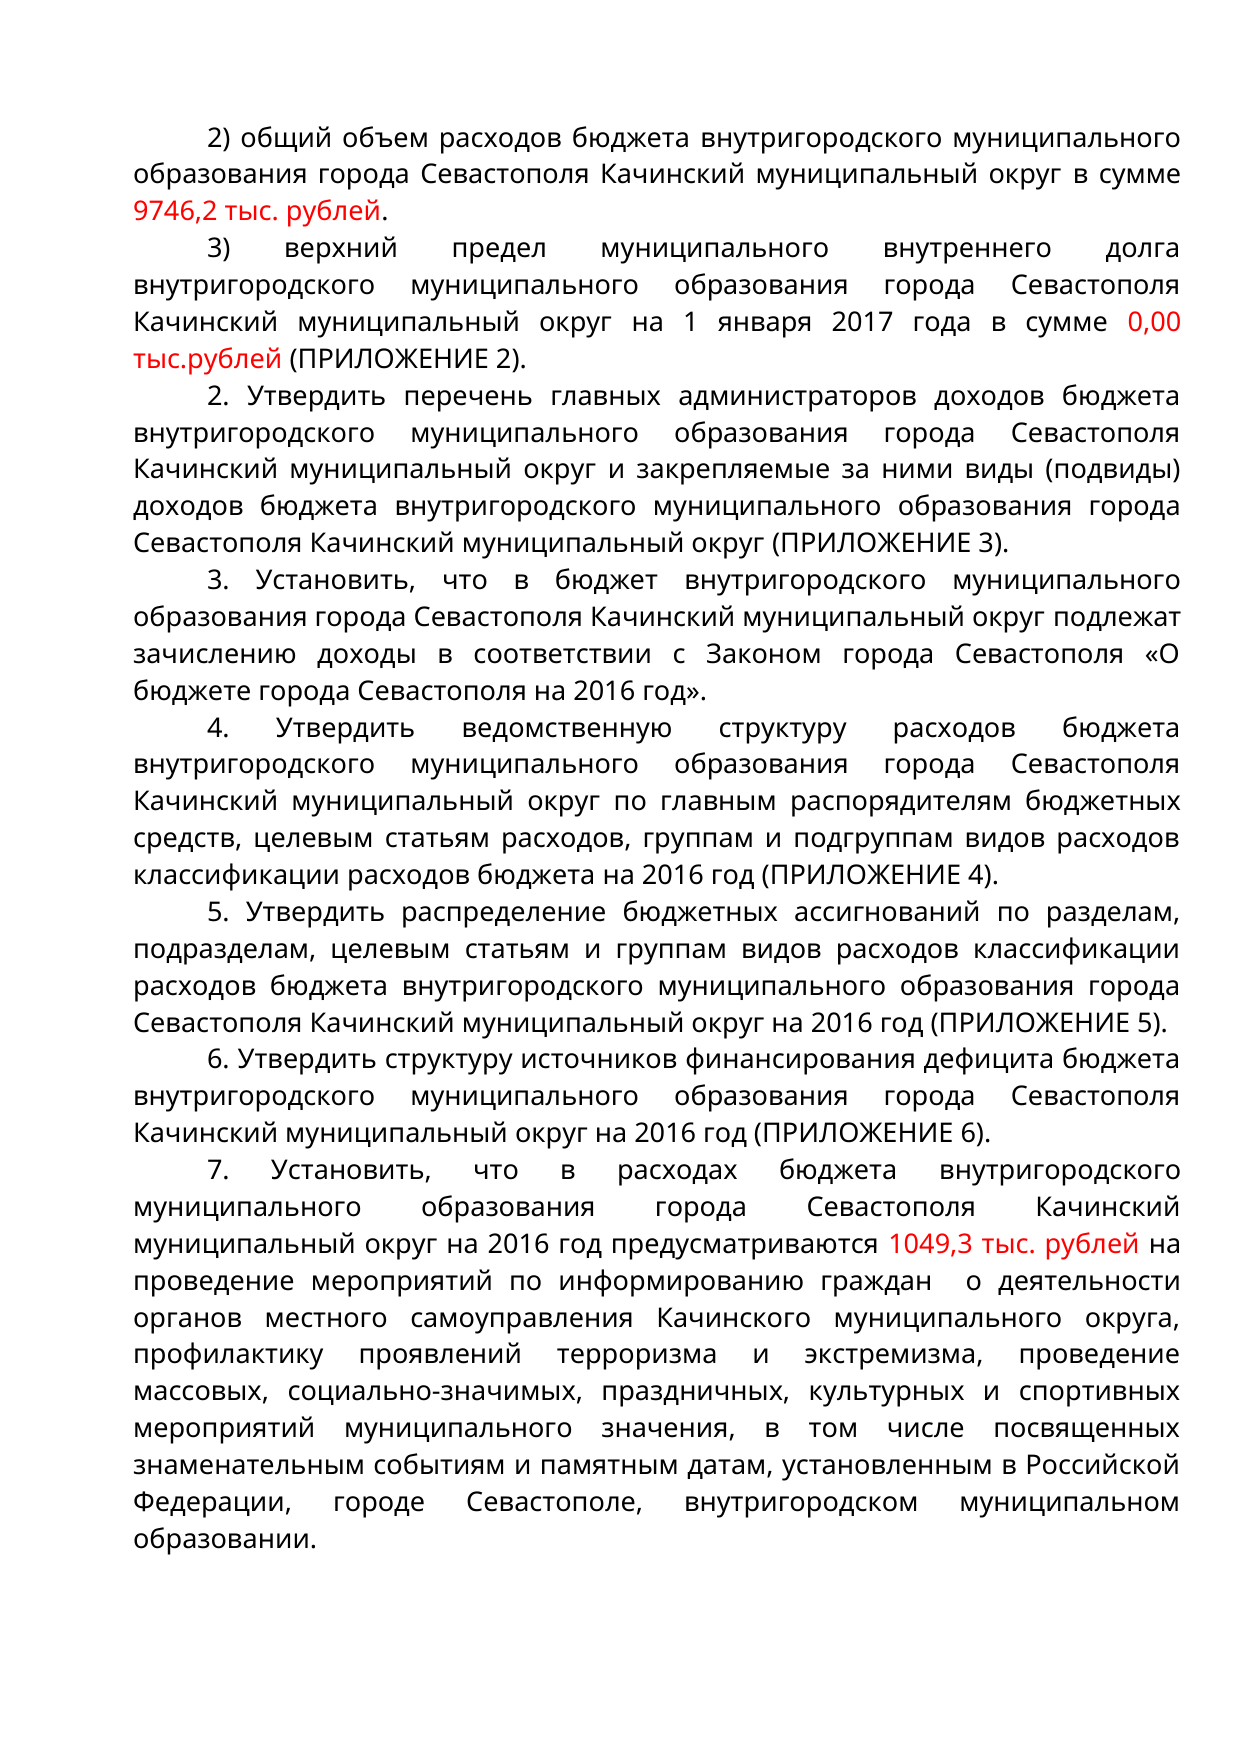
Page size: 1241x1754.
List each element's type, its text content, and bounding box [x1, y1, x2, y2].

text 6. Утвердить структуру источников финансирования дефицита бюджета внутригородского муниципального образования города Севастополя Качинский муниципальный округ на 2016 год (ПРИЛОЖЕНИЕ 6). [133, 1040, 1181, 1151]
text 4. Утвердить ведомственную структуру расходов бюджета внутригородского муниципального образования города Севастополя Качинский муниципальный округ по главным распорядителям бюджетных средств, целевым статьям расходов, группам и подгруппам видов расходов классификации расходов бюджета на 2016 год (ПРИЛОЖЕНИЕ 4). [133, 708, 1181, 892]
text 7. Установить, что в расходах бюджета внутригородского муниципального образования города Севастополя Качинский муниципальный округ на 2016 год предусматриваются 1049,3 тыс. рублей на проведение мероприятий по информированию граждан о деятельности органов местного самоуправления Качинского муниципального округа, профилактику проявлений терроризма и экстремизма, проведение массовых, социально-значимых, праздничных, культурных и спортивных мероприятий муниципального значения, в том числе посвященных знаменательным событиям и памятным датам, установленным в Российской Федерации, городе Севастополе, внутригородском муниципальном образовании. [133, 1151, 1181, 1556]
text 3. Установить, что в бюджет внутригородского муниципального образования города Севастополя Качинский муниципальный округ подлежат зачислению доходы в соответствии с Законом города Севастополя «О бюджете города Севастополя на 2016 год». [133, 561, 1181, 708]
text 2) общий объем расходов бюджета внутригородского муниципального образования города Севастополя Качинский муниципальный округ в сумме 9746,2 тыс. рублей. [133, 118, 1181, 229]
text 2. Утвердить перечень главных администраторов доходов бюджета внутригородского муниципального образования города Севастополя Качинский муниципальный округ и закрепляемые за ними виды (подвиды) доходов бюджета внутригородского муниципального образования города Севастополя Качинский муниципальный округ (ПРИЛОЖЕНИЕ 3). [133, 376, 1181, 561]
text 5. Утвердить распределение бюджетных ассигнований по разделам, подразделам, целевым статьям и группам видов расходов классификации расходов бюджета внутригородского муниципального образования города Севастополя Качинский муниципальный округ на 2016 год (ПРИЛОЖЕНИЕ 5). [133, 892, 1181, 1040]
text 3) верхний предел муниципального внутреннего долга внутригородского муниципального образования города Севастополя Качинский муниципальный округ на 1 января 2017 года в сумме 0,00 тыс.рублей (ПРИЛОЖЕНИЕ 2). [133, 229, 1181, 376]
